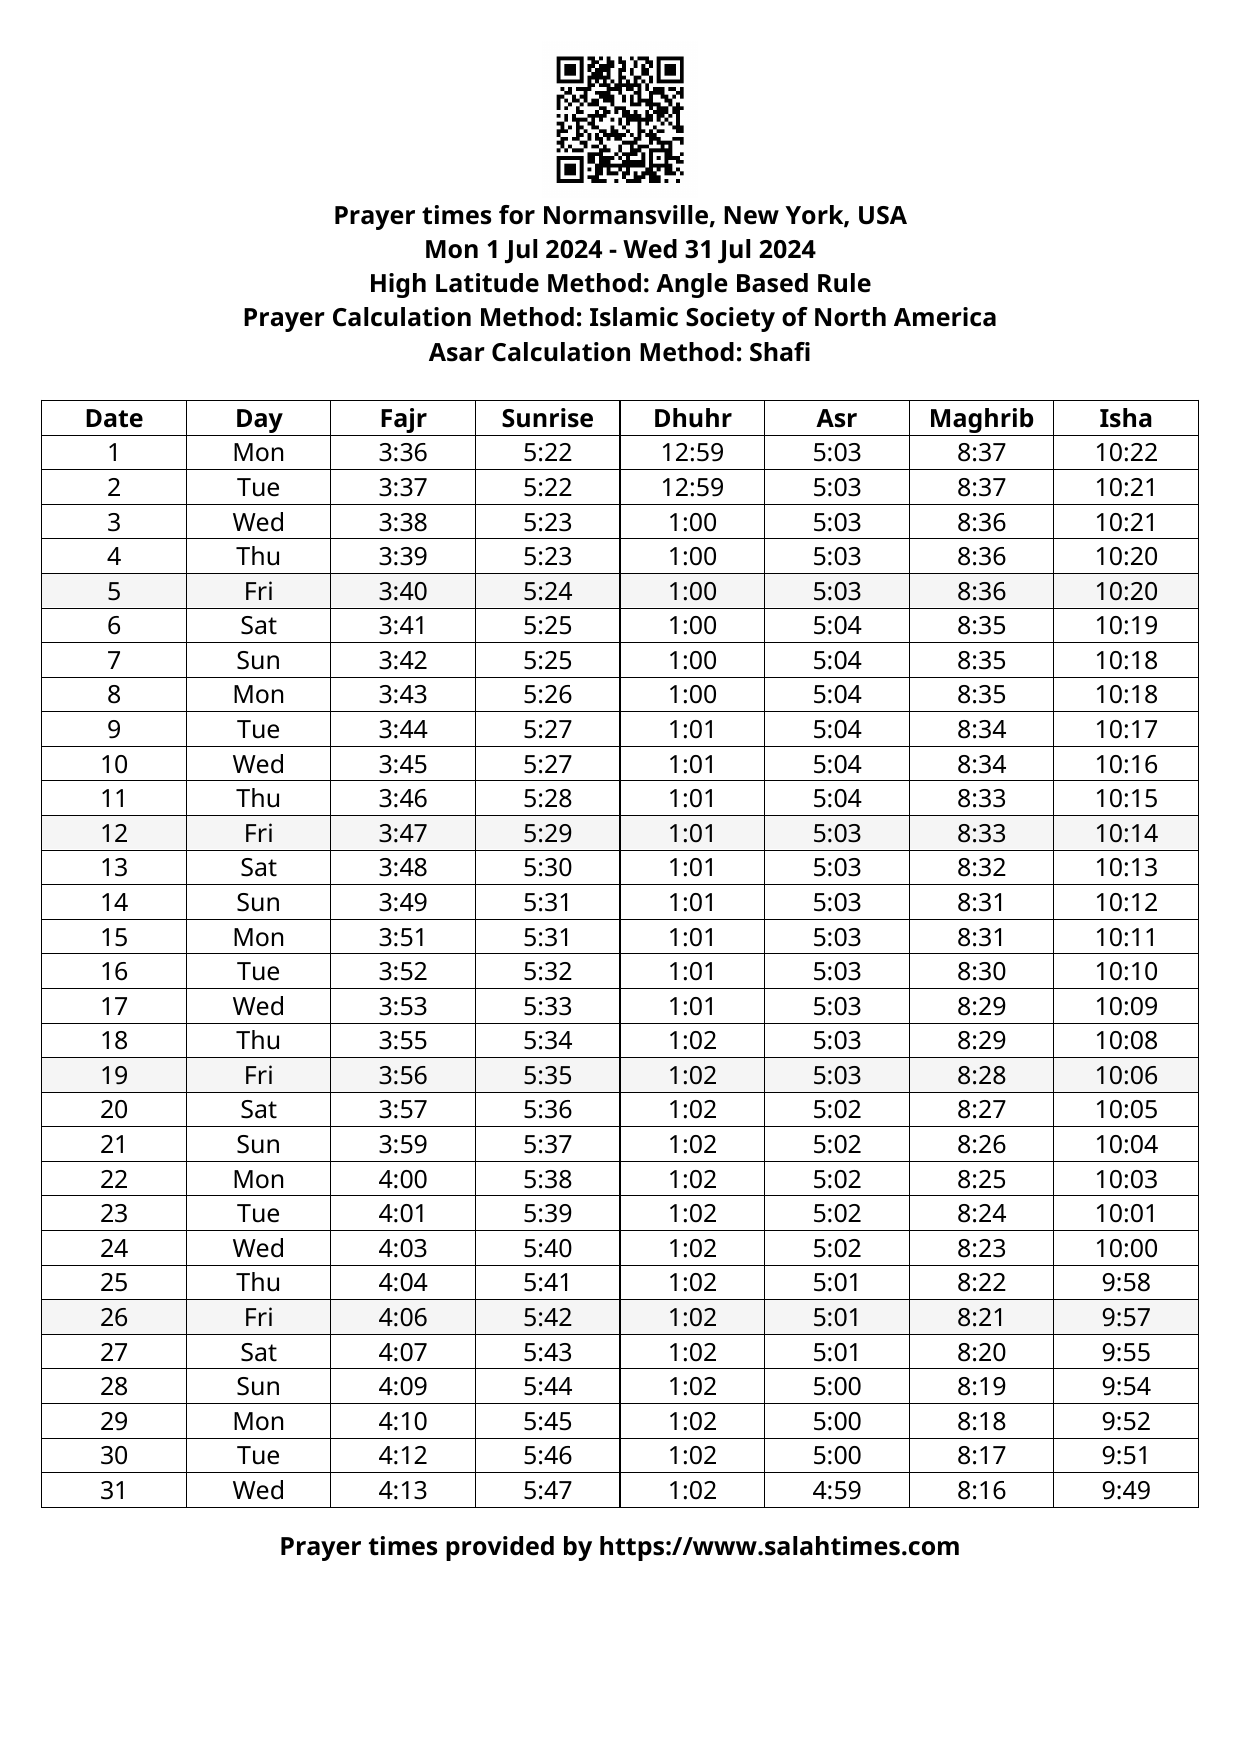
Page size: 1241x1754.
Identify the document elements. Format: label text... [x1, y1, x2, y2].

table_cell 8:18 [910, 1404, 1053, 1437]
table_cell 1:01 [621, 747, 764, 780]
table_cell 5:02 [765, 1231, 909, 1264]
table_cell 1:02 [621, 1439, 764, 1472]
table_cell 8:27 [910, 1093, 1053, 1126]
table_cell Thu [187, 1024, 330, 1057]
table_cell 1:00 [621, 609, 764, 642]
table_cell Tue [187, 954, 330, 988]
table_cell 3:51 [331, 920, 475, 953]
table_cell 8:34 [910, 747, 1053, 780]
table_cell 1:01 [621, 989, 764, 1022]
table_cell 9:54 [1054, 1369, 1198, 1403]
table_header Isha [1054, 401, 1198, 434]
table_header Fajr [331, 401, 475, 434]
table_cell 11 [42, 781, 186, 815]
table_cell 5:01 [765, 1266, 909, 1299]
table_cell 5:00 [765, 1439, 909, 1472]
table_cell 1:02 [621, 1473, 764, 1507]
table_cell 5:03 [765, 436, 909, 469]
text High Latitude Method: Angle Based Rule [42, 266, 1198, 300]
table_cell 4:09 [331, 1369, 475, 1403]
table_cell Tue [187, 1439, 330, 1472]
table_cell Sun [187, 643, 330, 677]
table_cell 9 [42, 712, 186, 746]
table_cell 3:42 [331, 643, 475, 677]
table_cell 1:01 [621, 920, 764, 953]
table_cell 5:03 [765, 885, 909, 919]
table_cell 10:04 [1054, 1127, 1198, 1161]
table_cell 5:26 [476, 678, 619, 711]
table_cell 3:40 [331, 574, 475, 607]
table_cell 19 [42, 1058, 186, 1092]
table_cell 5:01 [765, 1335, 909, 1368]
table_cell 10:19 [1054, 609, 1198, 642]
table_cell 8:31 [910, 920, 1053, 953]
table_cell 10:11 [1054, 920, 1198, 953]
table_cell Tue [187, 1196, 330, 1230]
table_cell 5:37 [476, 1127, 619, 1161]
table_cell Wed [187, 1231, 330, 1264]
table_cell 15 [42, 920, 186, 953]
table_cell 21 [42, 1127, 186, 1161]
table_cell 1:02 [621, 1369, 764, 1403]
table_cell 27 [42, 1335, 186, 1368]
table_cell 5:27 [476, 747, 619, 780]
table_cell Fri [187, 1300, 330, 1334]
table_cell Sat [187, 1335, 330, 1368]
table_cell 23 [42, 1196, 186, 1230]
table_cell 4:03 [331, 1231, 475, 1264]
table_cell 8:20 [910, 1335, 1053, 1368]
table_cell Thu [187, 781, 330, 815]
table_cell 4:13 [331, 1473, 475, 1507]
table_cell 3:59 [331, 1127, 475, 1161]
table_cell 5:44 [476, 1369, 619, 1403]
table_cell 5:03 [765, 1058, 909, 1092]
table_cell 8:30 [910, 954, 1053, 988]
table_cell 10:05 [1054, 1093, 1198, 1126]
table_cell Sun [187, 885, 330, 919]
table_cell 6 [42, 609, 186, 642]
table_cell 8:16 [910, 1473, 1053, 1507]
table_cell 10:21 [1054, 470, 1198, 504]
table_cell 5:43 [476, 1335, 619, 1368]
table_header Date [42, 401, 186, 434]
table_cell Wed [187, 747, 330, 780]
table_cell 4:07 [331, 1335, 475, 1368]
table_cell 26 [42, 1300, 186, 1334]
table_cell 1:00 [621, 505, 764, 538]
table_cell 3:36 [331, 436, 475, 469]
table_cell 5 [42, 574, 186, 607]
table_cell 1:00 [621, 539, 764, 573]
text Prayer times provided by https://www.salahtimes.com [42, 1528, 1198, 1563]
table_cell 5:22 [476, 436, 619, 469]
table_cell 1:02 [621, 1127, 764, 1161]
table_cell 10:18 [1054, 678, 1198, 711]
table_cell 5:31 [476, 920, 619, 953]
table_cell 9:55 [1054, 1335, 1198, 1368]
table_cell 10:03 [1054, 1162, 1198, 1195]
table_cell 1:00 [621, 574, 764, 607]
table_cell 9:58 [1054, 1266, 1198, 1299]
table_cell 4:59 [765, 1473, 909, 1507]
table_cell 28 [42, 1369, 186, 1403]
table_cell 1:02 [621, 1335, 764, 1368]
table_cell 8:33 [910, 816, 1053, 849]
table_cell 17 [42, 989, 186, 1022]
table_cell 8:35 [910, 678, 1053, 711]
table_header Maghrib [910, 401, 1053, 434]
table_cell 5:25 [476, 609, 619, 642]
table_cell 5:36 [476, 1093, 619, 1126]
table_cell 24 [42, 1231, 186, 1264]
table_cell 22 [42, 1162, 186, 1195]
table_cell 3:57 [331, 1093, 475, 1126]
table_cell 8:36 [910, 574, 1053, 607]
table_cell 8 [42, 678, 186, 711]
table_cell 2 [42, 470, 186, 504]
table_cell 8:25 [910, 1162, 1053, 1195]
table_cell 1:01 [621, 851, 764, 884]
table_cell 1:01 [621, 816, 764, 849]
table_cell 10:10 [1054, 954, 1198, 988]
table_cell 10:15 [1054, 781, 1198, 815]
table_cell 10:18 [1054, 643, 1198, 677]
table_cell 3:56 [331, 1058, 475, 1092]
table_cell 5:31 [476, 885, 619, 919]
table_cell 8:36 [910, 505, 1053, 538]
table_cell 8:35 [910, 609, 1053, 642]
table_cell 1:02 [621, 1404, 764, 1437]
table_cell 3:52 [331, 954, 475, 988]
table_cell 5:39 [476, 1196, 619, 1230]
table_cell 5:03 [765, 954, 909, 988]
table_cell 1:02 [621, 1196, 764, 1230]
table_cell 5:47 [476, 1473, 619, 1507]
table_cell 4:04 [331, 1266, 475, 1299]
table_cell 5:45 [476, 1404, 619, 1437]
table_cell 5:30 [476, 851, 619, 884]
table_cell Wed [187, 505, 330, 538]
table_cell 8:24 [910, 1196, 1053, 1230]
table_cell 5:33 [476, 989, 619, 1022]
table_cell 9:49 [1054, 1473, 1198, 1507]
table_cell Mon [187, 920, 330, 953]
table_cell 31 [42, 1473, 186, 1507]
table_cell 5:03 [765, 574, 909, 607]
table_header Sunrise [476, 401, 619, 434]
table_cell 3:37 [331, 470, 475, 504]
table_cell Tue [187, 712, 330, 746]
table_cell 5:01 [765, 1300, 909, 1334]
table_cell 8:29 [910, 989, 1053, 1022]
table_cell Wed [187, 989, 330, 1022]
table_cell 10:17 [1054, 712, 1198, 746]
table_header Dhuhr [621, 401, 764, 434]
table_cell 5:02 [765, 1196, 909, 1230]
table_cell Thu [187, 539, 330, 573]
table_cell Sun [187, 1127, 330, 1161]
table_cell 3:39 [331, 539, 475, 573]
table_cell 5:04 [765, 781, 909, 815]
table_cell 10:06 [1054, 1058, 1198, 1092]
table_cell 3:38 [331, 505, 475, 538]
table_cell 5:03 [765, 1024, 909, 1057]
table_cell 8:32 [910, 851, 1053, 884]
table_cell Mon [187, 1162, 330, 1195]
table_cell 10:01 [1054, 1196, 1198, 1230]
table_cell 9:51 [1054, 1439, 1198, 1472]
table_cell 1:02 [621, 1024, 764, 1057]
table_cell Mon [187, 678, 330, 711]
table_cell 3:55 [331, 1024, 475, 1057]
table_cell 10 [42, 747, 186, 780]
table_cell 16 [42, 954, 186, 988]
table_cell 5:02 [765, 1093, 909, 1126]
table_cell 10:13 [1054, 851, 1198, 884]
table_cell 10:08 [1054, 1024, 1198, 1057]
table_cell 10:20 [1054, 574, 1198, 607]
table_cell 25 [42, 1266, 186, 1299]
table_cell Thu [187, 1266, 330, 1299]
table_cell Sat [187, 609, 330, 642]
text Prayer Calculation Method: Islamic Society of North America [42, 300, 1198, 334]
table_cell 5:03 [765, 989, 909, 1022]
table_cell 8:33 [910, 781, 1053, 815]
table_cell 14 [42, 885, 186, 919]
table_cell 8:31 [910, 885, 1053, 919]
table_cell 8:29 [910, 1024, 1053, 1057]
table_cell 1:01 [621, 954, 764, 988]
table_cell 9:57 [1054, 1300, 1198, 1334]
table_cell 8:35 [910, 643, 1053, 677]
table_cell 10:09 [1054, 989, 1198, 1022]
table_cell 1:01 [621, 885, 764, 919]
table_cell 5:42 [476, 1300, 619, 1334]
table_cell Fri [187, 816, 330, 849]
table_cell 5:23 [476, 505, 619, 538]
table_cell 10:21 [1054, 505, 1198, 538]
table_cell 3:44 [331, 712, 475, 746]
table_cell 12 [42, 816, 186, 849]
table_cell 5:46 [476, 1439, 619, 1472]
table_cell 8:28 [910, 1058, 1053, 1092]
table_cell 3:53 [331, 989, 475, 1022]
table_cell 30 [42, 1439, 186, 1472]
table_cell 10:16 [1054, 747, 1198, 780]
table_cell 5:23 [476, 539, 619, 573]
table_cell 4:00 [331, 1162, 475, 1195]
table_cell 5:41 [476, 1266, 619, 1299]
table_cell 5:40 [476, 1231, 619, 1264]
table_cell 5:00 [765, 1369, 909, 1403]
table_cell 29 [42, 1404, 186, 1437]
picture [542, 41, 699, 198]
table_cell 1:00 [621, 678, 764, 711]
table_cell 5:04 [765, 643, 909, 677]
table_cell 13 [42, 851, 186, 884]
table_cell 1:02 [621, 1300, 764, 1334]
table_cell 8:36 [910, 539, 1053, 573]
table_cell 5:03 [765, 920, 909, 953]
table_cell 4:01 [331, 1196, 475, 1230]
table_cell Fri [187, 574, 330, 607]
table_cell 10:22 [1054, 436, 1198, 469]
table_cell 5:02 [765, 1162, 909, 1195]
table_cell 4 [42, 539, 186, 573]
table_cell 5:03 [765, 539, 909, 573]
table_cell 1:02 [621, 1162, 764, 1195]
table_cell 8:23 [910, 1231, 1053, 1264]
table_header Asr [765, 401, 909, 434]
table_cell 5:04 [765, 678, 909, 711]
text Mon 1 Jul 2024 - Wed 31 Jul 2024 [42, 232, 1198, 266]
table_cell Mon [187, 1404, 330, 1437]
table_cell 4:12 [331, 1439, 475, 1472]
table_cell Fri [187, 1058, 330, 1092]
text Prayer times for Normansville, New York, USA [42, 198, 1198, 232]
table_cell 5:24 [476, 574, 619, 607]
table_cell 5:03 [765, 505, 909, 538]
table_cell 5:27 [476, 712, 619, 746]
table_cell 7 [42, 643, 186, 677]
table_cell Sat [187, 1093, 330, 1126]
table_cell 8:19 [910, 1369, 1053, 1403]
table_cell 4:06 [331, 1300, 475, 1334]
table_cell 20 [42, 1093, 186, 1126]
table_cell 3 [42, 505, 186, 538]
table_cell 8:22 [910, 1266, 1053, 1299]
table_cell 1 [42, 436, 186, 469]
table_cell 1:00 [621, 643, 764, 677]
table_cell 1:02 [621, 1093, 764, 1126]
table_cell Sat [187, 851, 330, 884]
table_cell 1:02 [621, 1231, 764, 1264]
table_cell 5:22 [476, 470, 619, 504]
table_cell 8:37 [910, 436, 1053, 469]
table_cell 1:02 [621, 1058, 764, 1092]
table_cell 5:34 [476, 1024, 619, 1057]
table_cell 3:45 [331, 747, 475, 780]
table_cell Tue [187, 470, 330, 504]
table_cell 5:03 [765, 816, 909, 849]
table_cell 12:59 [621, 470, 764, 504]
table_cell Mon [187, 436, 330, 469]
table_cell 5:04 [765, 747, 909, 780]
table_cell 5:00 [765, 1404, 909, 1437]
table_cell Sun [187, 1369, 330, 1403]
table_cell 10:12 [1054, 885, 1198, 919]
table_cell Wed [187, 1473, 330, 1507]
table_cell 9:52 [1054, 1404, 1198, 1437]
text Asar Calculation Method: Shafi [42, 334, 1198, 368]
table_cell 8:34 [910, 712, 1053, 746]
table_cell 5:38 [476, 1162, 619, 1195]
table_cell 5:04 [765, 609, 909, 642]
table_cell 3:46 [331, 781, 475, 815]
table_cell 1:01 [621, 712, 764, 746]
table_cell 8:17 [910, 1439, 1053, 1472]
table_cell 10:20 [1054, 539, 1198, 573]
table_cell 5:03 [765, 851, 909, 884]
table_cell 8:37 [910, 470, 1053, 504]
table_cell 4:10 [331, 1404, 475, 1437]
table_cell 10:00 [1054, 1231, 1198, 1264]
table_cell 8:21 [910, 1300, 1053, 1334]
table_cell 1:01 [621, 781, 764, 815]
table_cell 10:14 [1054, 816, 1198, 849]
table_cell 3:49 [331, 885, 475, 919]
table_header Day [187, 401, 330, 434]
table_cell 3:47 [331, 816, 475, 849]
table_cell 5:25 [476, 643, 619, 677]
table_cell 18 [42, 1024, 186, 1057]
table_cell 3:43 [331, 678, 475, 711]
table_cell 3:41 [331, 609, 475, 642]
table_cell 12:59 [621, 436, 764, 469]
table_cell 1:02 [621, 1266, 764, 1299]
table_cell 5:04 [765, 712, 909, 746]
table_cell 5:02 [765, 1127, 909, 1161]
table_cell 3:48 [331, 851, 475, 884]
table_cell 5:32 [476, 954, 619, 988]
table_cell 8:26 [910, 1127, 1053, 1161]
table_cell 5:29 [476, 816, 619, 849]
table_cell 5:03 [765, 470, 909, 504]
table_cell 5:28 [476, 781, 619, 815]
table_cell 5:35 [476, 1058, 619, 1092]
